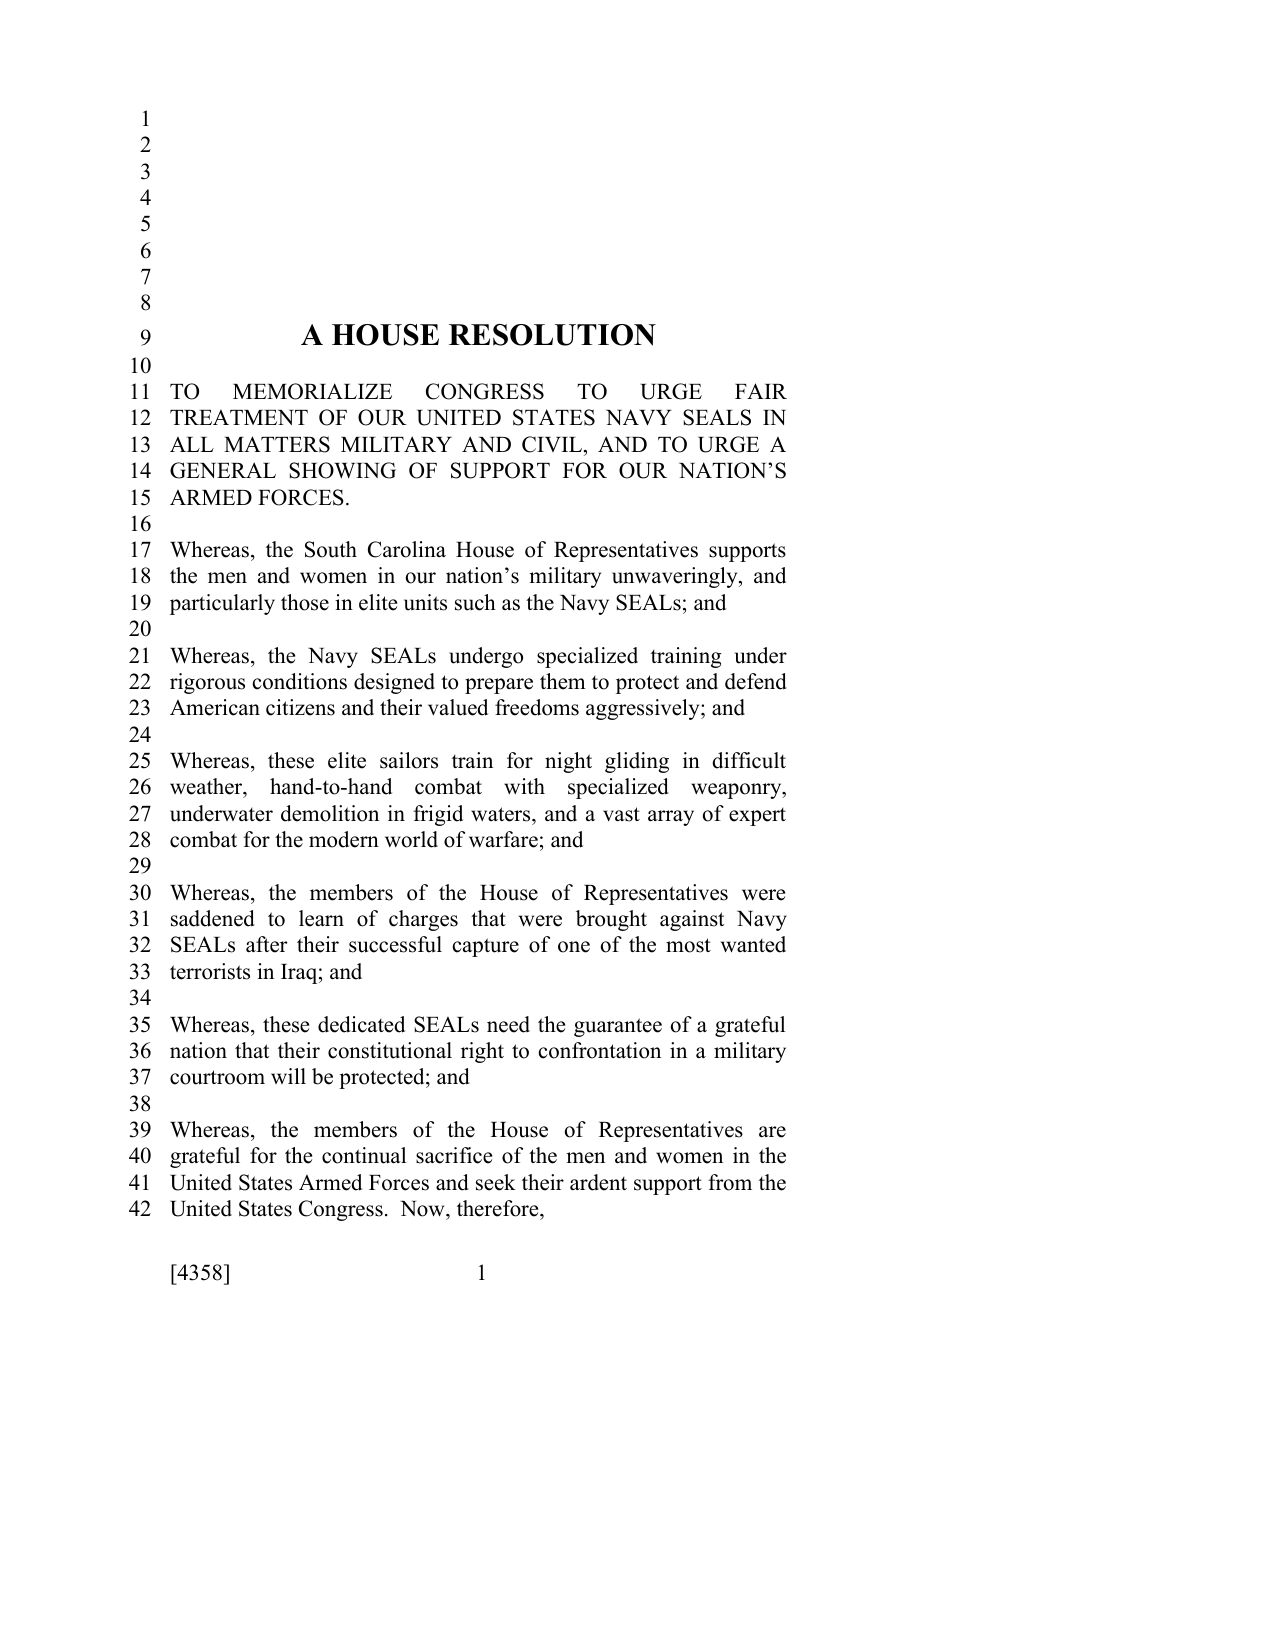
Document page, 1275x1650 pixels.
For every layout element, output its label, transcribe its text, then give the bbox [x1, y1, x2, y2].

text Whereas, these elite sailors train for night gliding in difficult weather, hand-to-hand combat with specialized weaponry, underwater demolition in frigid waters, and a vast array of expert combat for the modern world of warfare; and [169, 747, 787, 852]
text Whereas, these dedicated SEALs need the guarantee of a grateful nation that their constitutional right to confrontation in a military courtroom will be protected; and [169, 1011, 787, 1090]
text Whereas, the members of the House of Representatives were saddened to learn of charges that were brought against Navy SEALs after their successful capture of one of the most wanted terrorists in Iraq; and [169, 879, 787, 984]
text Whereas, the members of the House of Representatives are grateful for the continual sacrifice of the men and women in the United States Armed Forces and seek their ardent support from the United States Congress. Now, therefore, [169, 1116, 787, 1221]
text Whereas, the South Carolina House of Representatives supports the men and women in our nation’s military unwaveringly, and particularly those in elite units such as the Navy SEALs; and [169, 536, 787, 615]
text A HOUSE RESOLUTION [169, 316, 787, 352]
text TO MEMORIALIZE CONGRESS TO URGE FAIR TREATMENT OF OUR UNITED STATES NAVY SEALS IN ALL MATTERS MILITARY AND CIVIL, AND TO URGE A GENERAL SHOWING OF SUPPORT FOR OUR NATION’S ARMED FORCES. [169, 378, 787, 510]
text Whereas, the Navy SEALs undergo specialized training under rigorous conditions designed to prepare them to protect and defend American citizens and their valued freedoms aggressively; and [169, 642, 787, 721]
